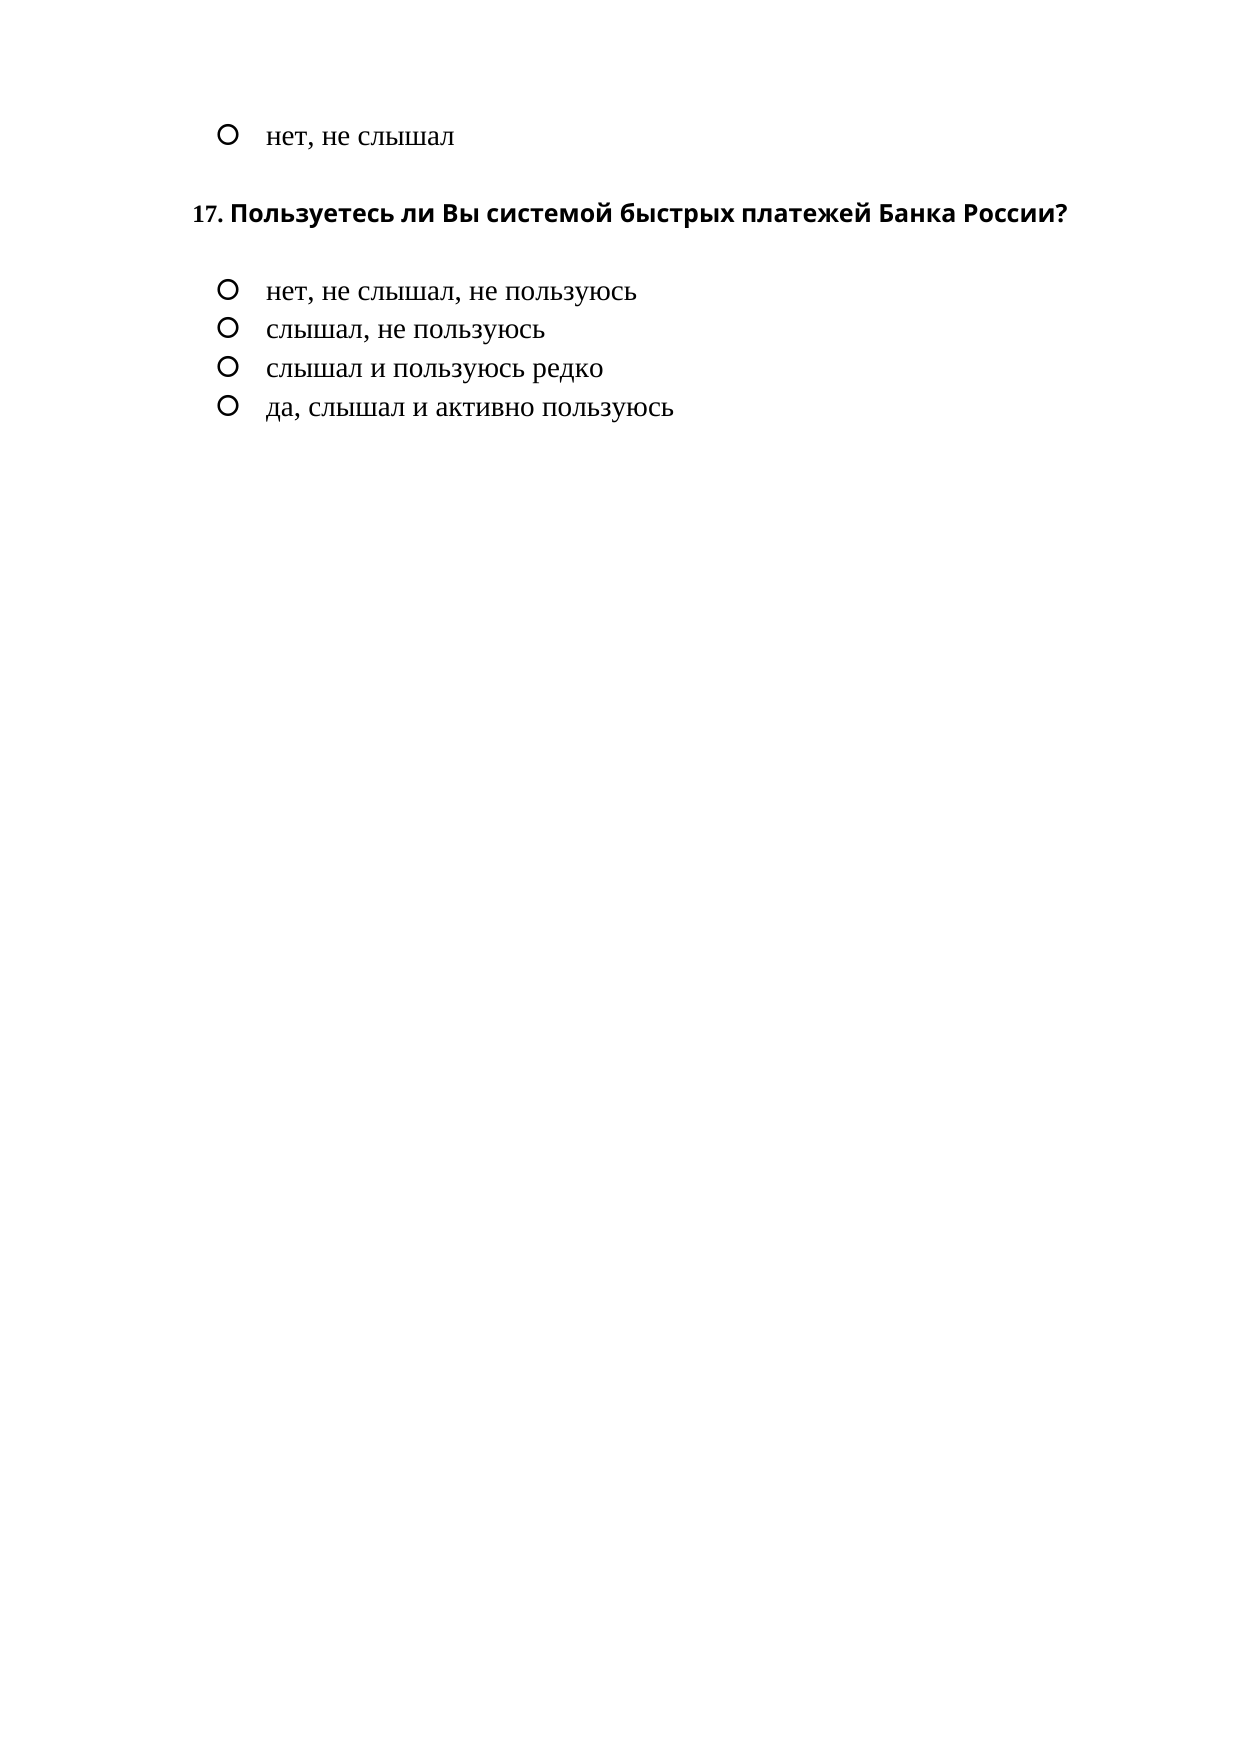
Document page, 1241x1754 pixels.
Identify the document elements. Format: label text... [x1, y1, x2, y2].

list слышал и пользуюсь редко [215, 350, 1152, 384]
list нет, не слышал, не пользуюсь [215, 273, 1152, 307]
list Пользуетесь ли Вы системой быстрых платежей Банка России? [192, 195, 1152, 229]
list да, слышал и активно пользуюсь [215, 389, 1152, 423]
list нет, не слышал [215, 118, 1152, 152]
list слышал, не пользуюсь [215, 312, 1152, 345]
